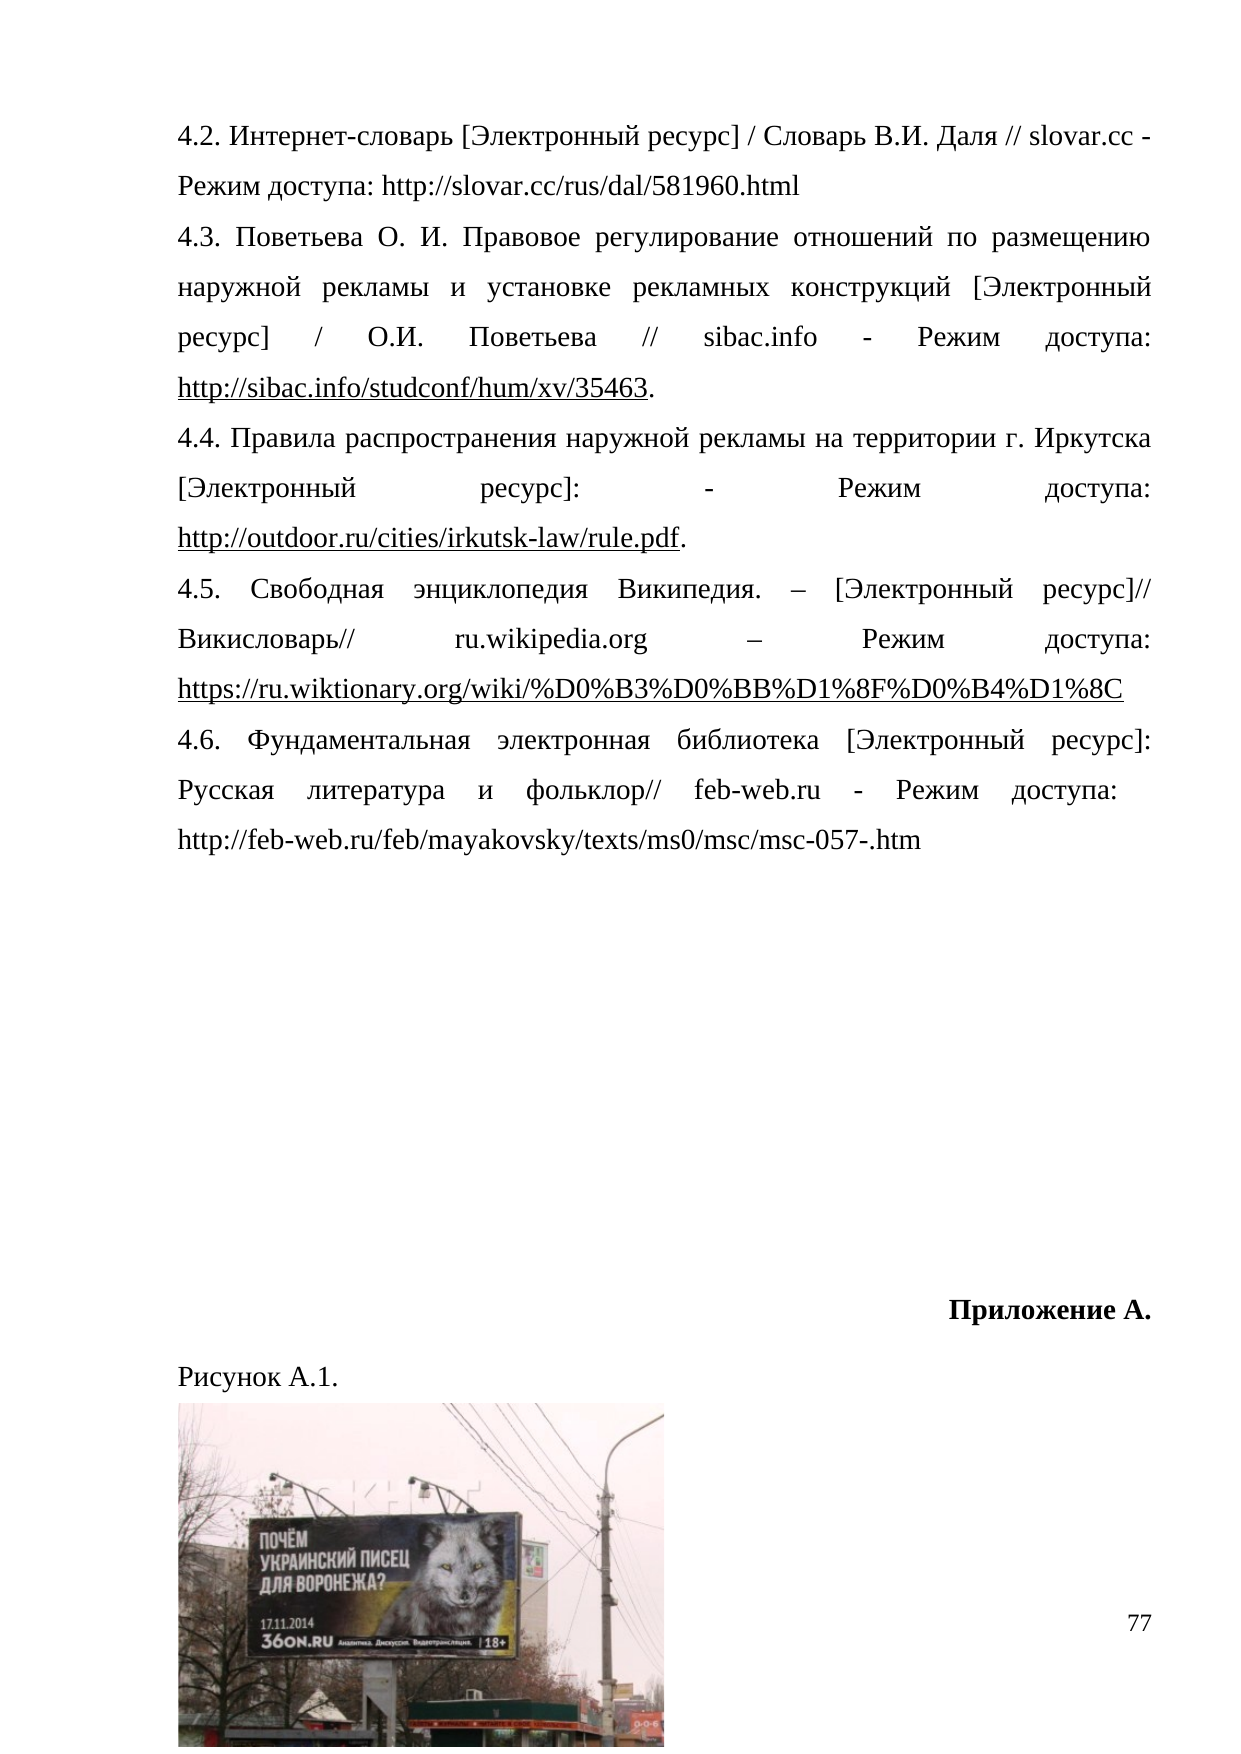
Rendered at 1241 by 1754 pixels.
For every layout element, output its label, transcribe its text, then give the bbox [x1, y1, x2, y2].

text 4.5. Свободная энциклопедия Википедия. – [Электронный ресурс]// Викисловарь// ru.wikipedia.org – Режим доступа: https://ru.wiktionary.org/wiki/%D0%B3%D0%BB%D1%8F%D0%B4%D1%8C [177, 571, 1152, 705]
text 4.3. Поветьева О. И. Правовое регулирование отношений по размещению наружной рекламы и установке рекламных конструкций [Электронный ресурс] / О.И. Поветьева // sibac.info - Режим доступа: http://sibac.info/studconf/hum/xv/35463. [177, 219, 1152, 403]
picture [178, 1403, 665, 1747]
text 4.4. Правила распространения наружной рекламы на территории г. Иркутска [Электронный ресурс]: - Режим доступа: http://outdoor.ru/cities/irkutsk-law/rule.pdf. [177, 420, 1152, 554]
text 4.2. Интернет-словарь [Электронный ресурс] / Словарь В.И. Даля // slovar.cc - Режим доступа: http://slovar.cc/rus/dal/581960.html [177, 118, 1152, 202]
text Рисунок А.1. [177, 1359, 1152, 1393]
text 4.6. Фундаментальная электронная библиотека [Электронный ресурс]: Русская литература и фольклор// feb-web.ru - Режим доступа: http://feb-web.ru/feb/mayakovsky/texts/ms0/msc/msc-057-.htm [177, 722, 1152, 856]
text Приложение А. [177, 1292, 1152, 1326]
